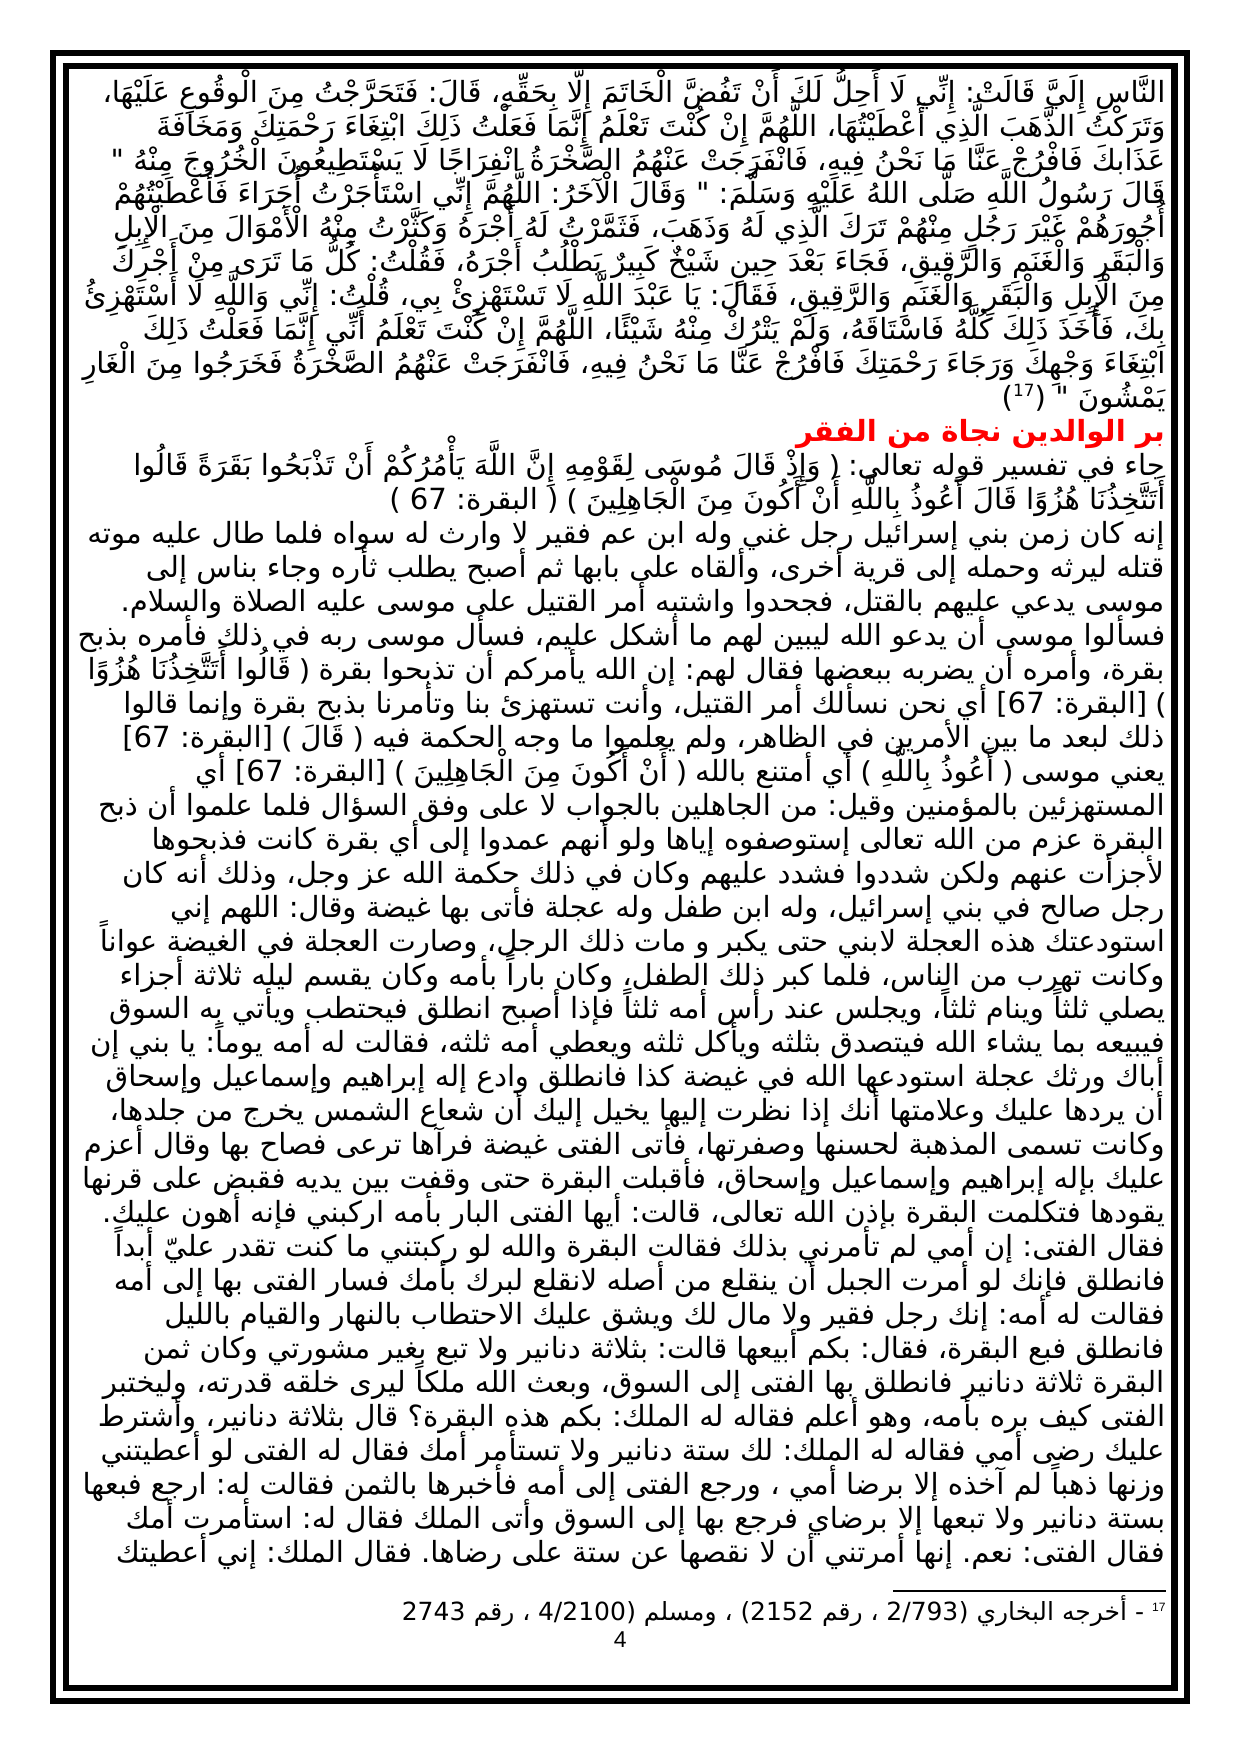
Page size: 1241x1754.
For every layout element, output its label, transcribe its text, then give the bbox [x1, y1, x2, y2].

text جاء في تفسير قوله تعالى: ﴿ وَإِذْ قَالَ مُوسَى لِقَوْمِهِ إِنَّ اللَّهَ يَأْمُرُكُمْ أَنْ تَذْبَحُوا بَقَرَةً قَالُوا أَتَتَّخِذُنَا هُزُوًا قَالَ أَعُوذُ بِاللَّهِ أَنْ أَكُونَ مِنَ الْجَاهِلِينَ ﴾ ( البقرة: 67 ) [75, 448, 1165, 516]
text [75, 75, 1165, 414]
text بر الوالدين نجاة من الفقر [75, 414, 1165, 448]
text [75, 516, 1165, 1569]
